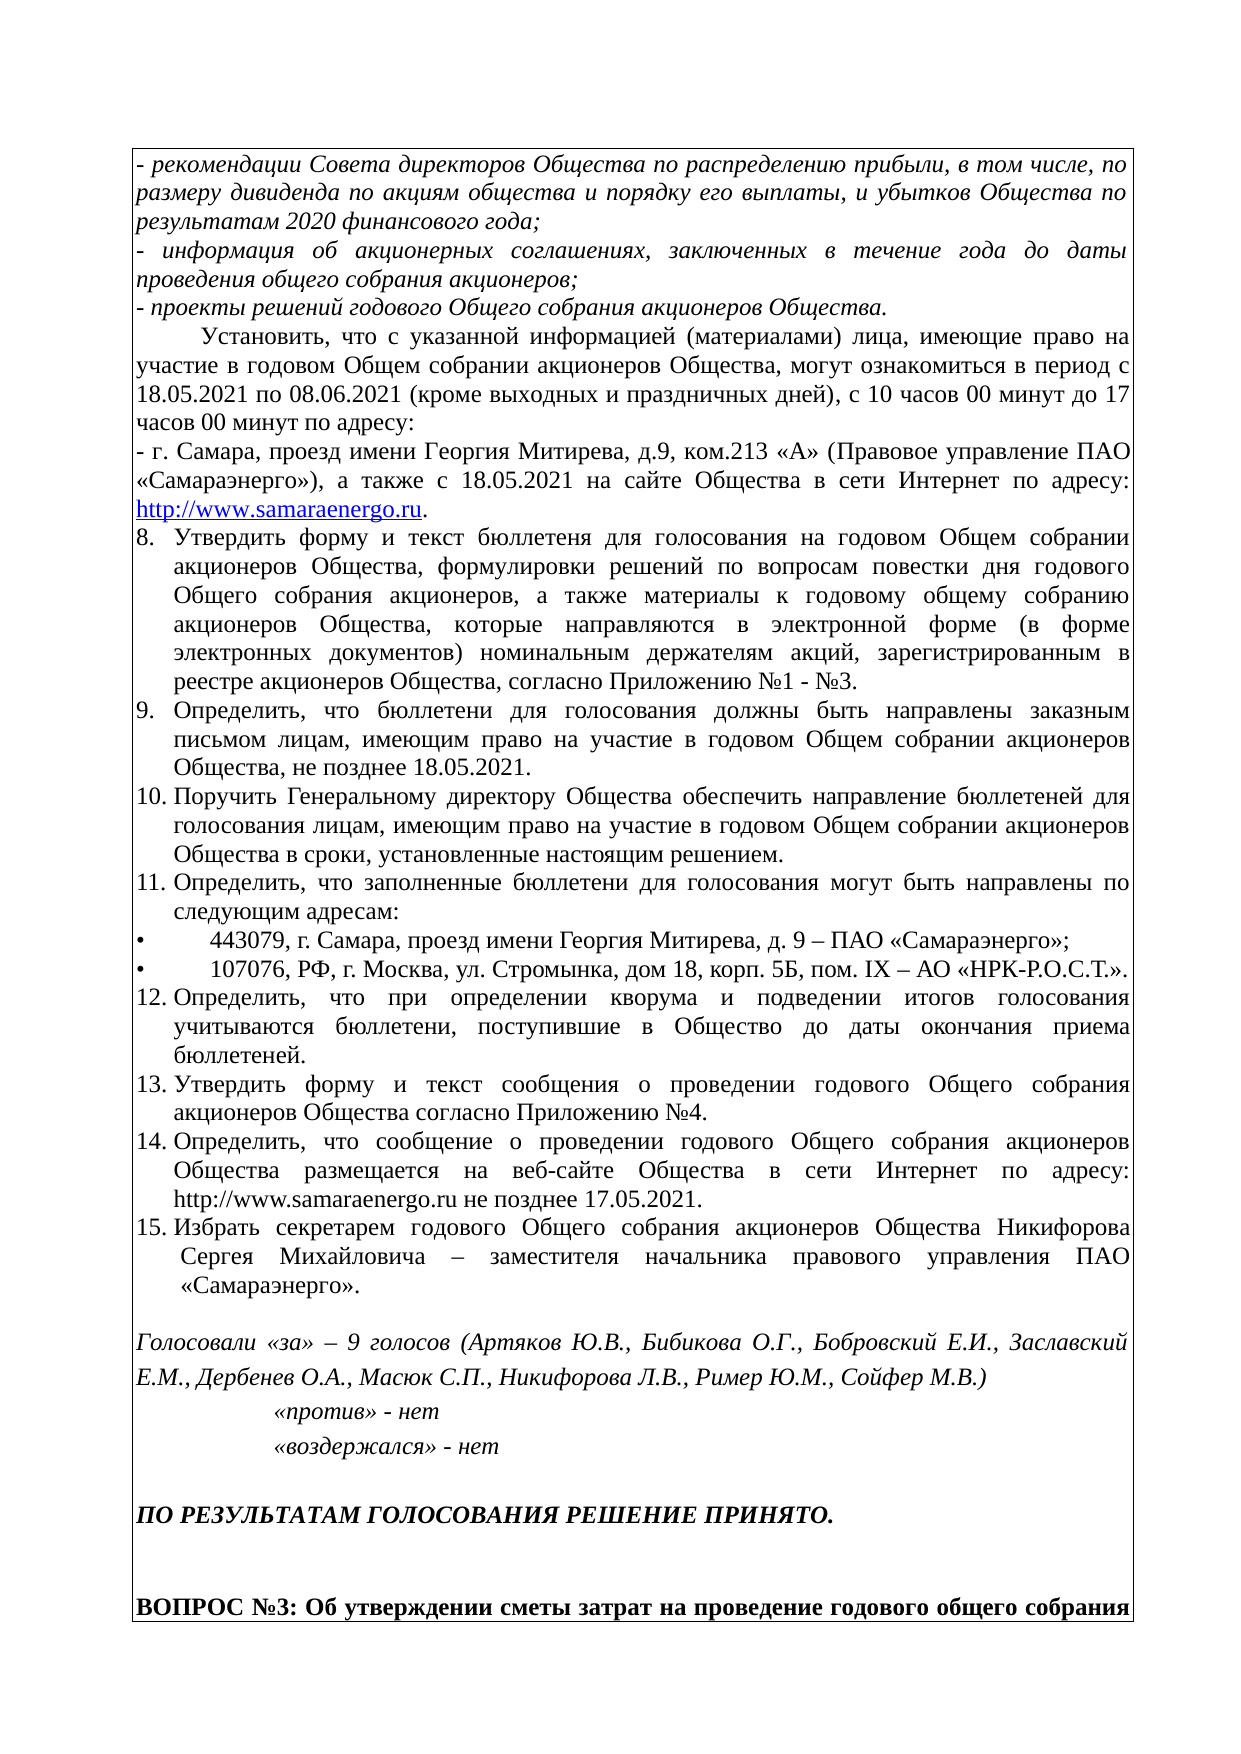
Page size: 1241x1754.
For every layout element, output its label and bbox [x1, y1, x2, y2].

table_cell [133, 149, 1133, 1621]
